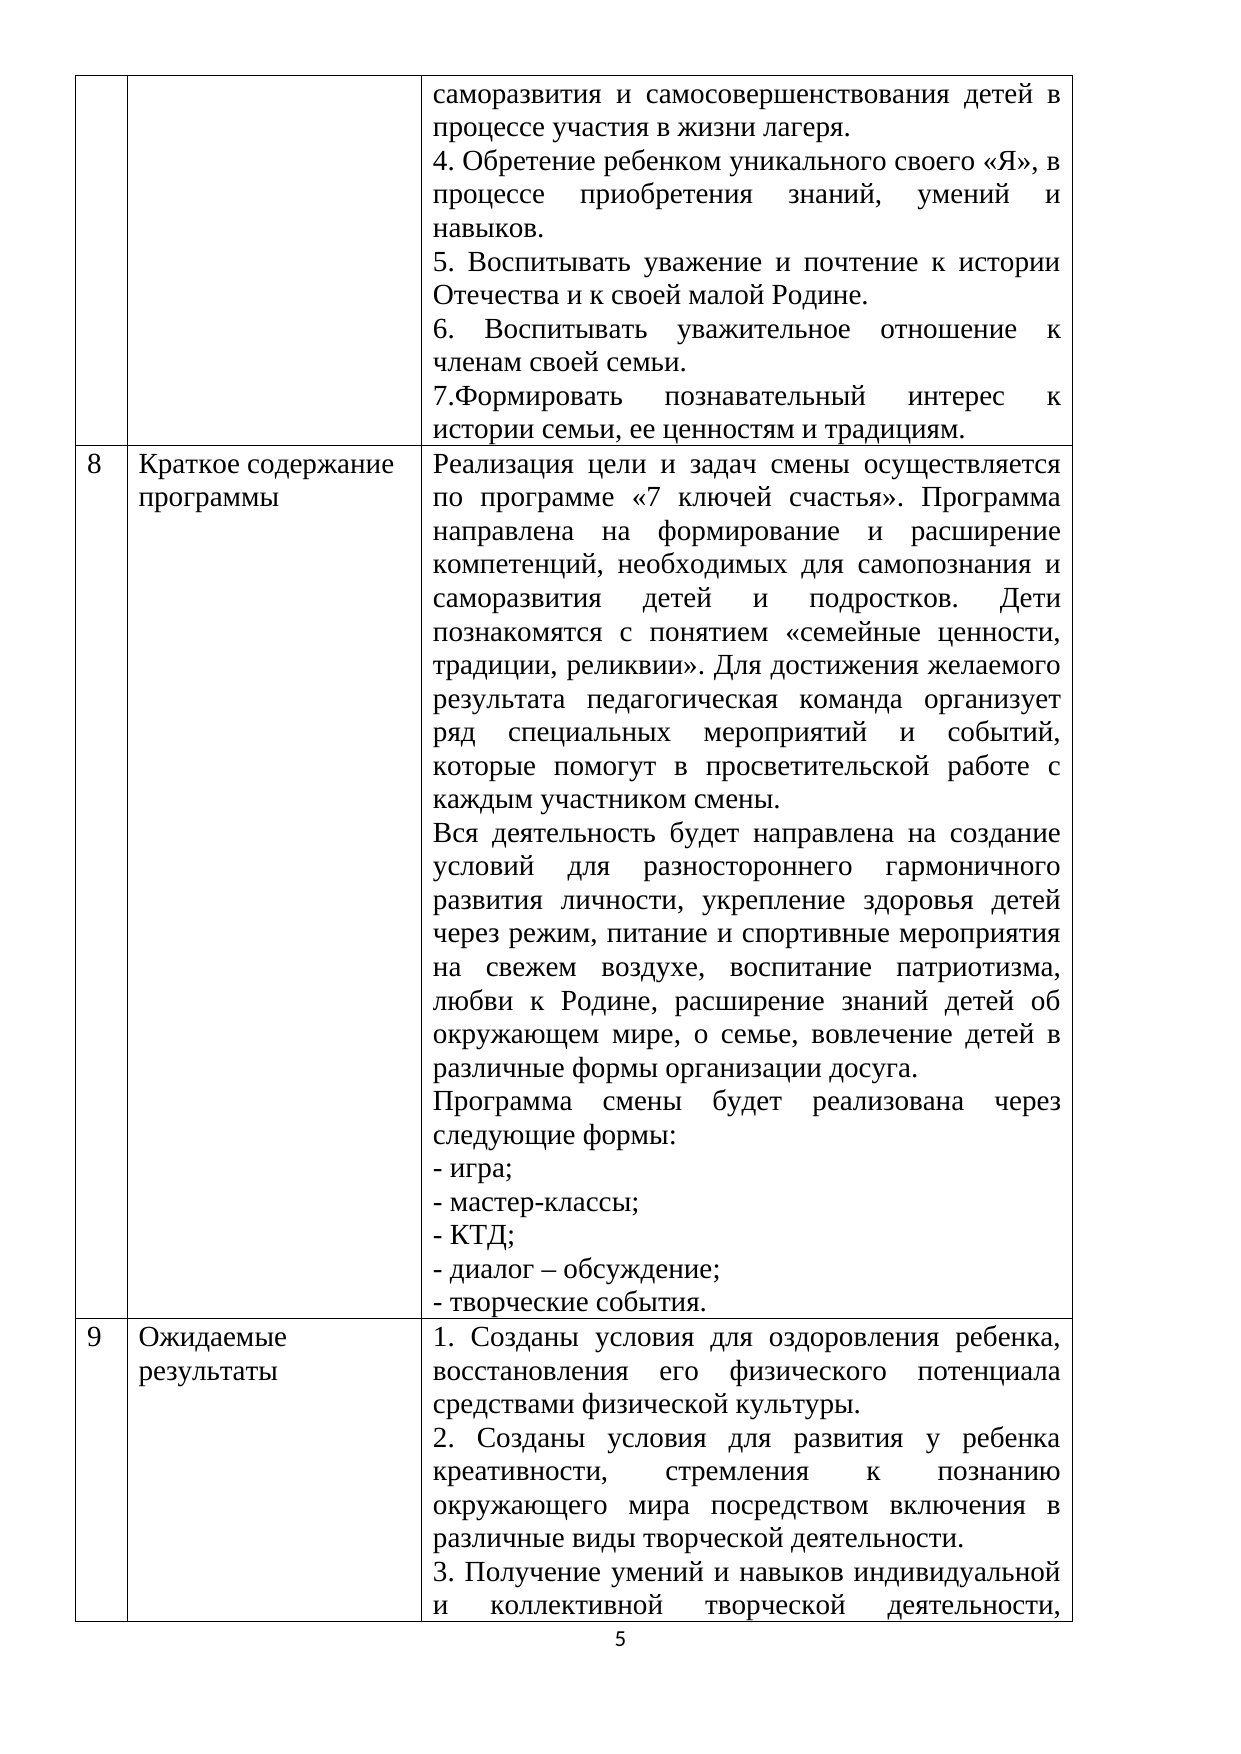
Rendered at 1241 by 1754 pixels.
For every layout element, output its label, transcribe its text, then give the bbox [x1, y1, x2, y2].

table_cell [128, 76, 421, 445]
table_cell Реализация цели и задач смены осуществляется по программе «7 ключей счастья». Программа направлена на формирование и расширение компетенций, необходимых для самопознания и саморазвития детей и подростков. Дети познакомятся с понятием «семейные ценности, традиции, реликвии». Для достижения желаемого результата педагогическая команда организует ряд специальных мероприятий и событий, которые помогут в просветительской работе с каждым участником смены. Вся деятельность будет направлена на создание условий для разностороннего гармоничного развития личности, укрепление здоровья детей через режим, питание и спортивные мероприятия на свежем воздухе, воспитание патриотизма, любви к Родине, расширение знаний детей об окружающем мире, о семье, вовлечение детей в различные формы организации досуга. Программа смены будет реализована через следующие формы: - игра; - мастер-классы; - КТД; - диалог – обсуждение; - творческие события. [422, 446, 1072, 1318]
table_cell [422, 76, 1072, 445]
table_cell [128, 1319, 421, 1621]
table_cell 9 [76, 1319, 127, 1621]
table_cell 8 [76, 446, 127, 1318]
table_cell Краткое содержание программы [128, 446, 421, 1318]
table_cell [422, 1319, 1072, 1621]
table_cell 5 [76, 76, 127, 445]
